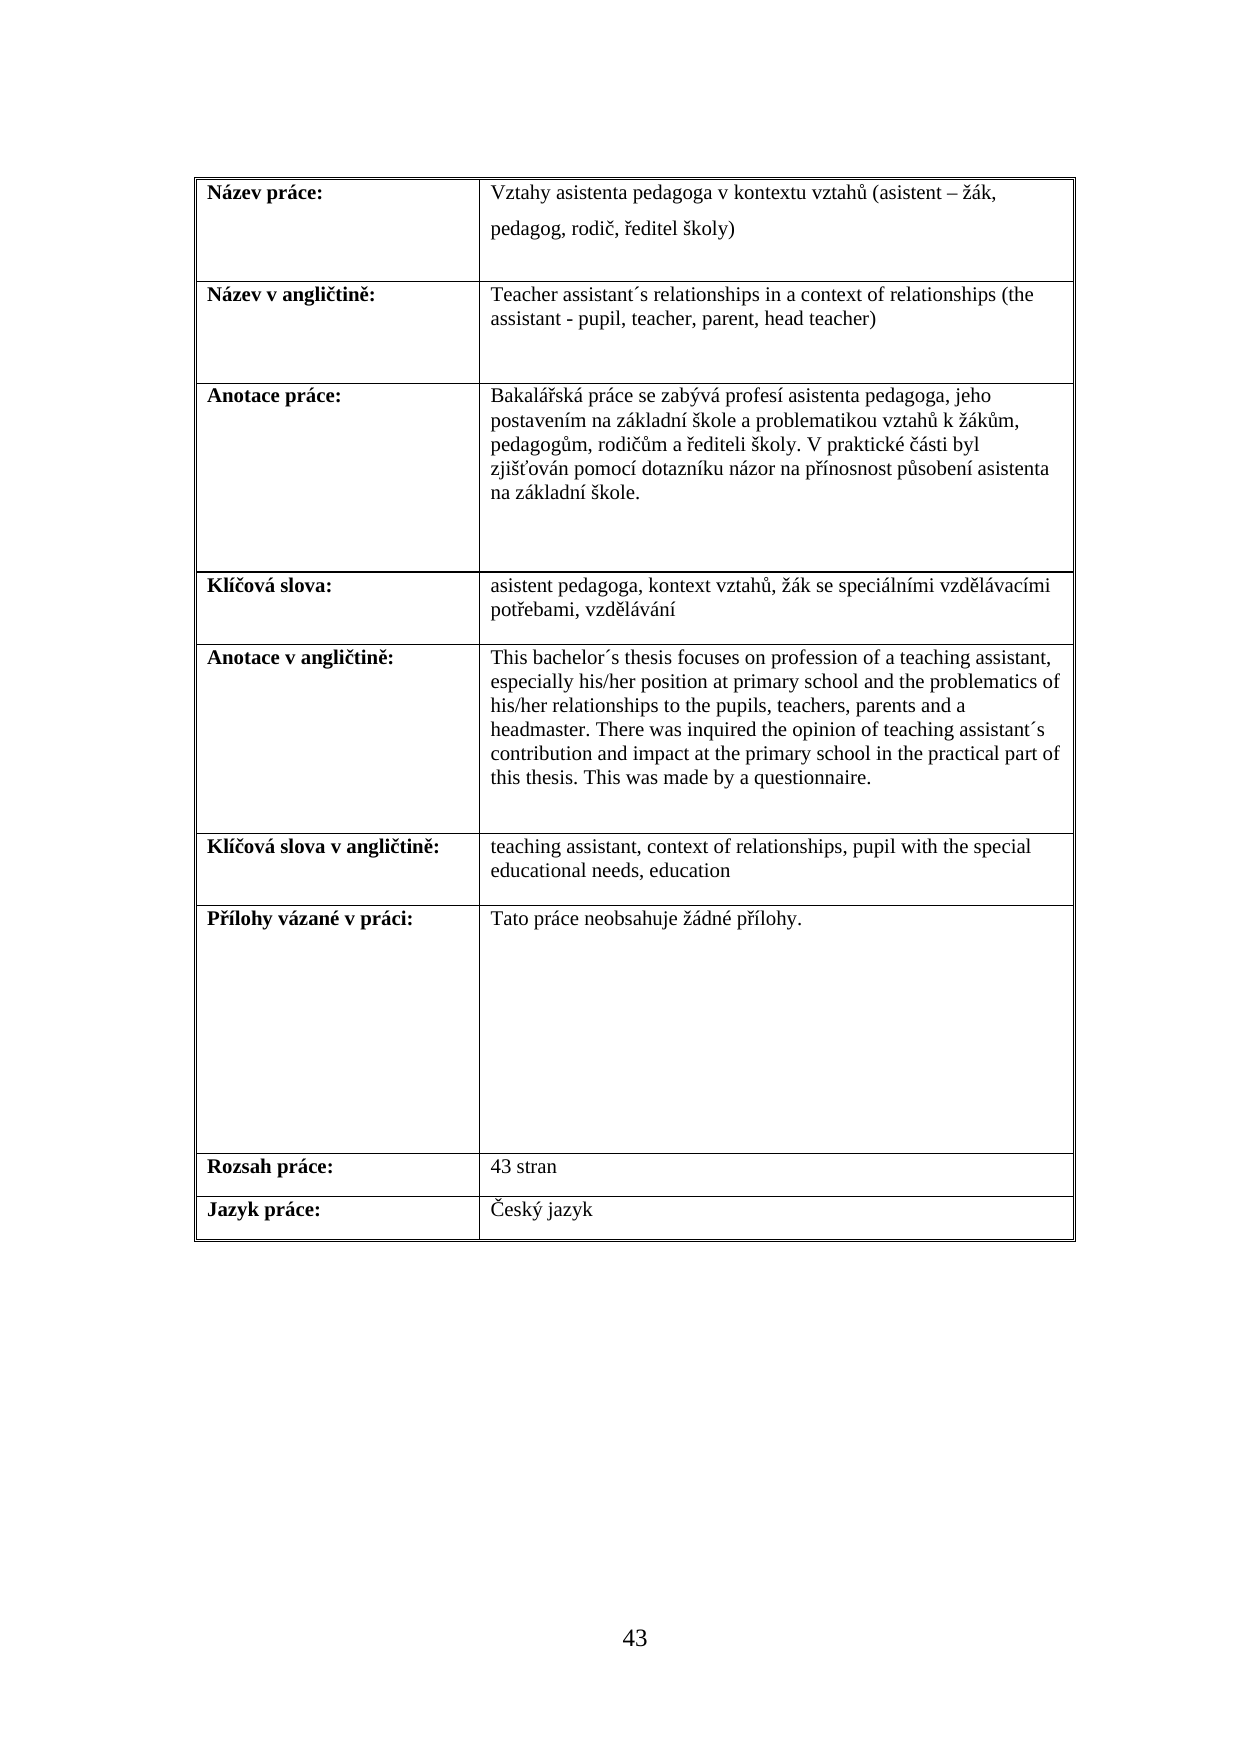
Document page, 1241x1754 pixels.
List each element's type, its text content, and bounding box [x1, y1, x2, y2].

table_cell Anotace práce: [197, 384, 479, 571]
table_cell Vztahy asistenta pedagoga v kontextu vztahů (asistent – žák, pedagog, rodič, ředitel školy) [480, 180, 1073, 281]
table_cell Klíčová slova: [197, 573, 479, 644]
table_cell Klíčová slova v angličtině: [197, 834, 479, 905]
table_cell Název v angličtině: [197, 282, 479, 382]
table_cell This bachelor´s thesis focuses on profession of a teaching assistant, especially his/her position at primary school and the problematics of his/her relationships to the pupils, teachers, parents and a headmaster. There was inquired the opinion of teaching assistant´s contribution and impact at the primary school in the practical part of this thesis. This was made by a questionnaire. [480, 645, 1073, 833]
table_cell Tato práce neobsahuje žádné přílohy. [480, 906, 1073, 1153]
table_cell Jazyk práce: [197, 1197, 479, 1239]
table_cell Český jazyk [480, 1197, 1073, 1239]
table_cell Název práce: [197, 180, 479, 281]
table_cell 43 stran [480, 1154, 1073, 1196]
table_cell Rozsah práce: [197, 1154, 479, 1196]
table_cell Přílohy vázané v práci: [197, 906, 479, 1153]
table_cell Teacher assistant´s relationships in a context of relationships (the assistant - pupil, teacher, parent, head teacher) [480, 282, 1073, 382]
table_cell Bakalářská práce se zabývá profesí asistenta pedagoga, jeho postavením na základní škole a problematikou vztahů k žákům, pedagogům, rodičům a řediteli školy. V praktické části byl zjišťován pomocí dotazníku názor na přínosnost působení asistenta na základní škole. [480, 384, 1073, 571]
table_cell teaching assistant, context of relationships, pupil with the special educational needs, education [480, 834, 1073, 905]
table_cell asistent pedagoga, kontext vztahů, žák se speciálními vzdělávacími potřebami, vzdělávání [480, 573, 1073, 644]
table_cell Anotace v angličtině: [197, 645, 479, 833]
